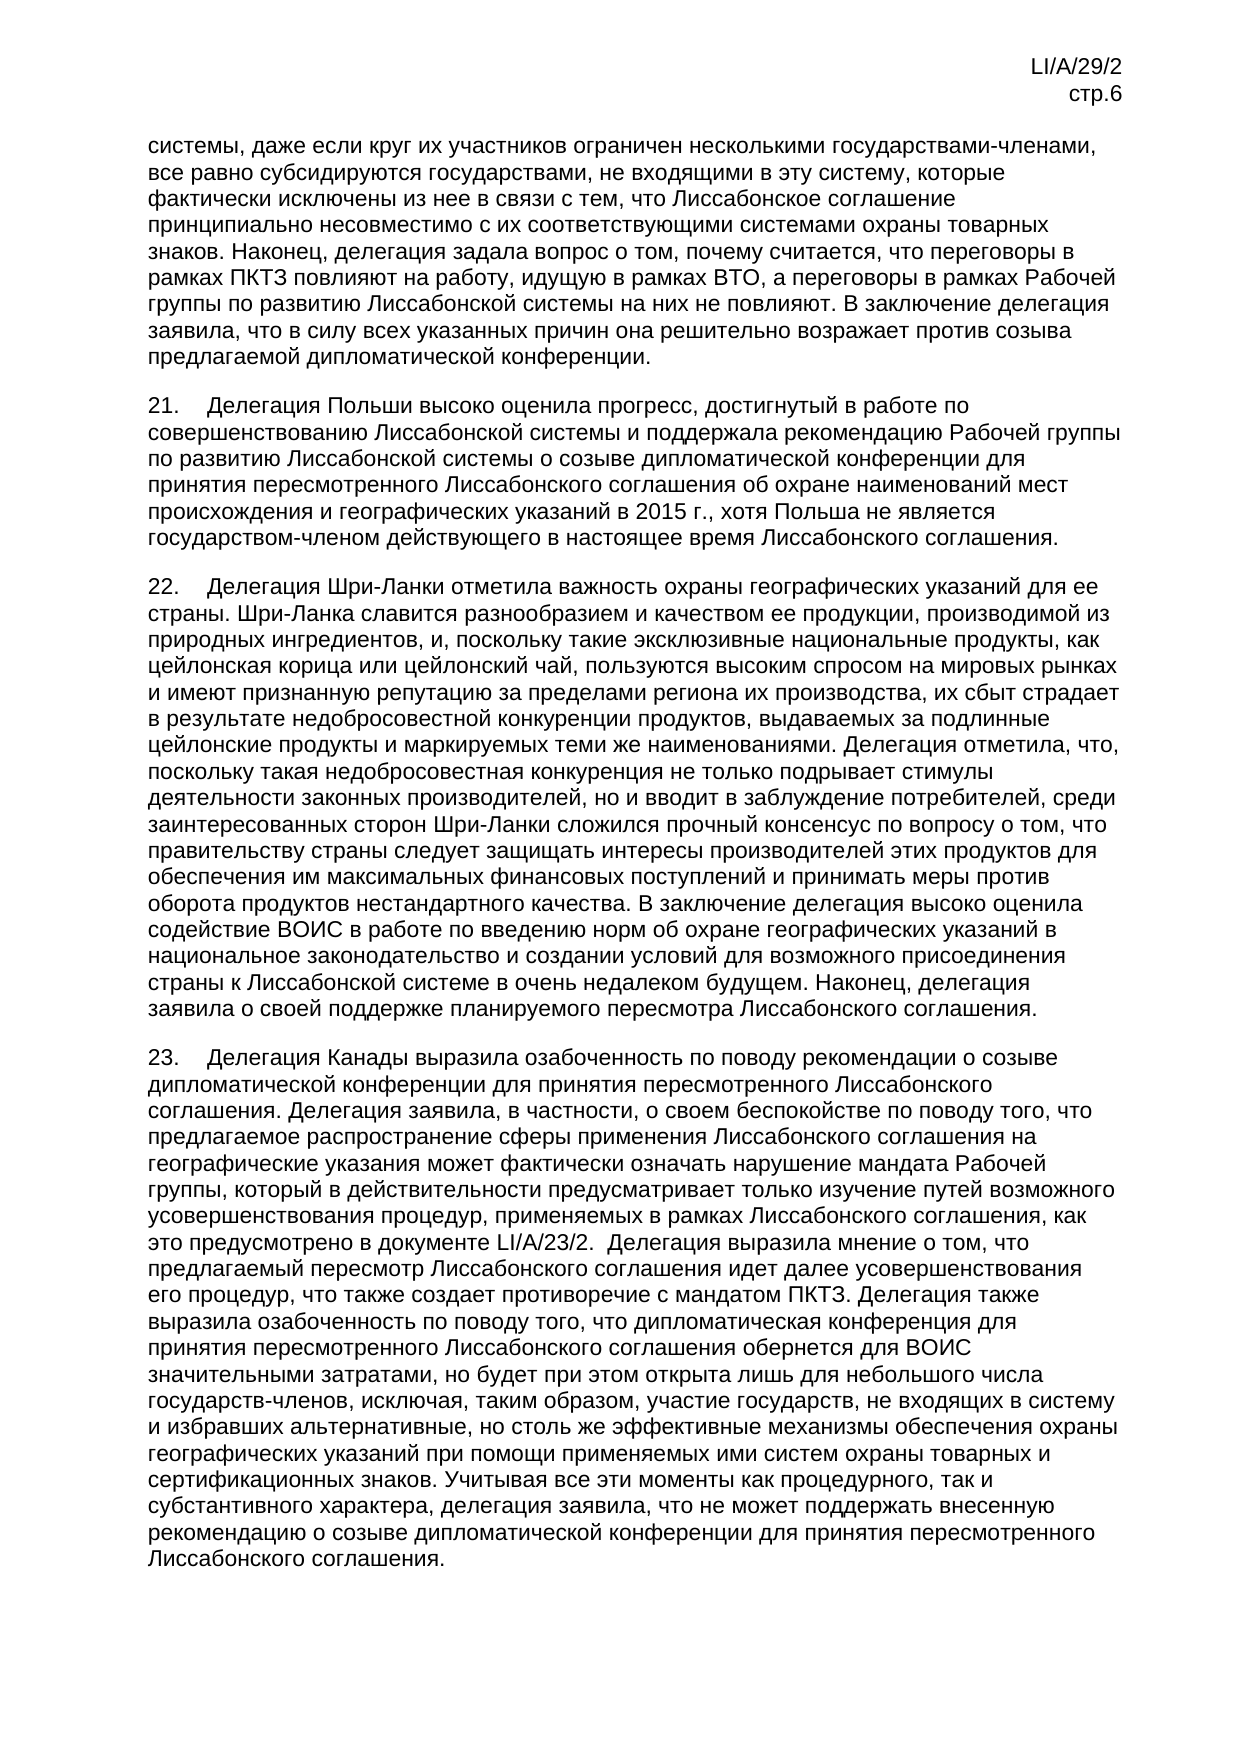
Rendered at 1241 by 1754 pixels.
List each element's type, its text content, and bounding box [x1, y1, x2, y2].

text Делегация Польши высоко оценила прогресс, достигнутый в работе по совершенствованию Лиссабонской системы и поддержала рекомендацию Рабочей группы по развитию Лиссабонской системы о созыве дипломатической конференции для принятия пересмотренного Лиссабонского соглашения об охране наименований мест происхождения и географических указаний в 2015 г., хотя Польша не является государством-членом действующего в настоящее время Лиссабонского соглашения. [148, 392, 1122, 550]
text Делегация Шри-Ланки отметила важность охраны географических указаний для ее страны. Шри-Ланка славится разнообразием и качеством ее продукции, производимой из природных ингредиентов, и, поскольку такие эксклюзивные национальные продукты, как цейлонская корица или цейлонский чай, пользуются высоким спросом на мировых рынках и имеют признанную репутацию за пределами региона их производства, их сбыт страдает в результате недобросовестной конкуренции продуктов, выдаваемых за подлинные цейлонские продукты и маркируемых теми же наименованиями. Делегация отметила, что, поскольку такая недобросовестная конкуренция не только подрывает стимулы деятельности законных производителей, но и вводит в заблуждение потребителей, среди заинтересованных сторон Шри-Ланки сложился прочный консенсус по вопросу о том, что правительству страны следует защищать интересы производителей этих продуктов для обеспечения им максимальных финансовых поступлений и принимать меры против оборота продуктов нестандартного качества. В заключение делегация высоко оценила содействие ВОИС в работе по введению норм об охране географических указаний в национальное законодательство и создании условий для возможного присоединения страны к Лиссабонской системе в очень недалеком будущем. Наконец, делегация заявила о своей поддержке планируемого пересмотра Лиссабонского соглашения. [148, 573, 1122, 1021]
text Делегация Канады выразила озабоченность по поводу рекомендации о созыве дипломатической конференции для принятия пересмотренного Лиссабонского соглашения. Делегация заявила, в частности, о своем беспокойстве по поводу того, что предлагаемое распространение сферы применения Лиссабонского соглашения на географические указания может фактически означать нарушение мандата Рабочей группы, который в действительности предусматривает только изучение путей возможного усовершенствования процедур, применяемых в рамках Лиссабонского соглашения, как это предусмотрено в документе LI/A/23/2. Делегация выразила мнение о том, что предлагаемый пересмотр Лиссабонского соглашения идет далее усовершенствования его процедур, что также создает противоречие с мандатом ПКТЗ. Делегация также выразила озабоченность по поводу того, что дипломатическая конференция для принятия пересмотренного Лиссабонского соглашения обернется для ВОИС значительными затратами, но будет при этом открыта лишь для небольшого числа государств-членов, исключая, таким образом, участие государств, не входящих в систему и избравших альтернативные, но столь же эффективные механизмы обеспечения охраны географических указаний при помощи применяемых ими систем охраны товарных и сертификационных знаков. Учитывая все эти моменты как процедурного, так и субстантивного характера, делегация заявила, что не может поддержать внесенную рекомендацию о созыве дипломатической конференции для принятия пересмотренного Лиссабонского соглашения. [148, 1044, 1122, 1571]
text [148, 132, 1122, 369]
